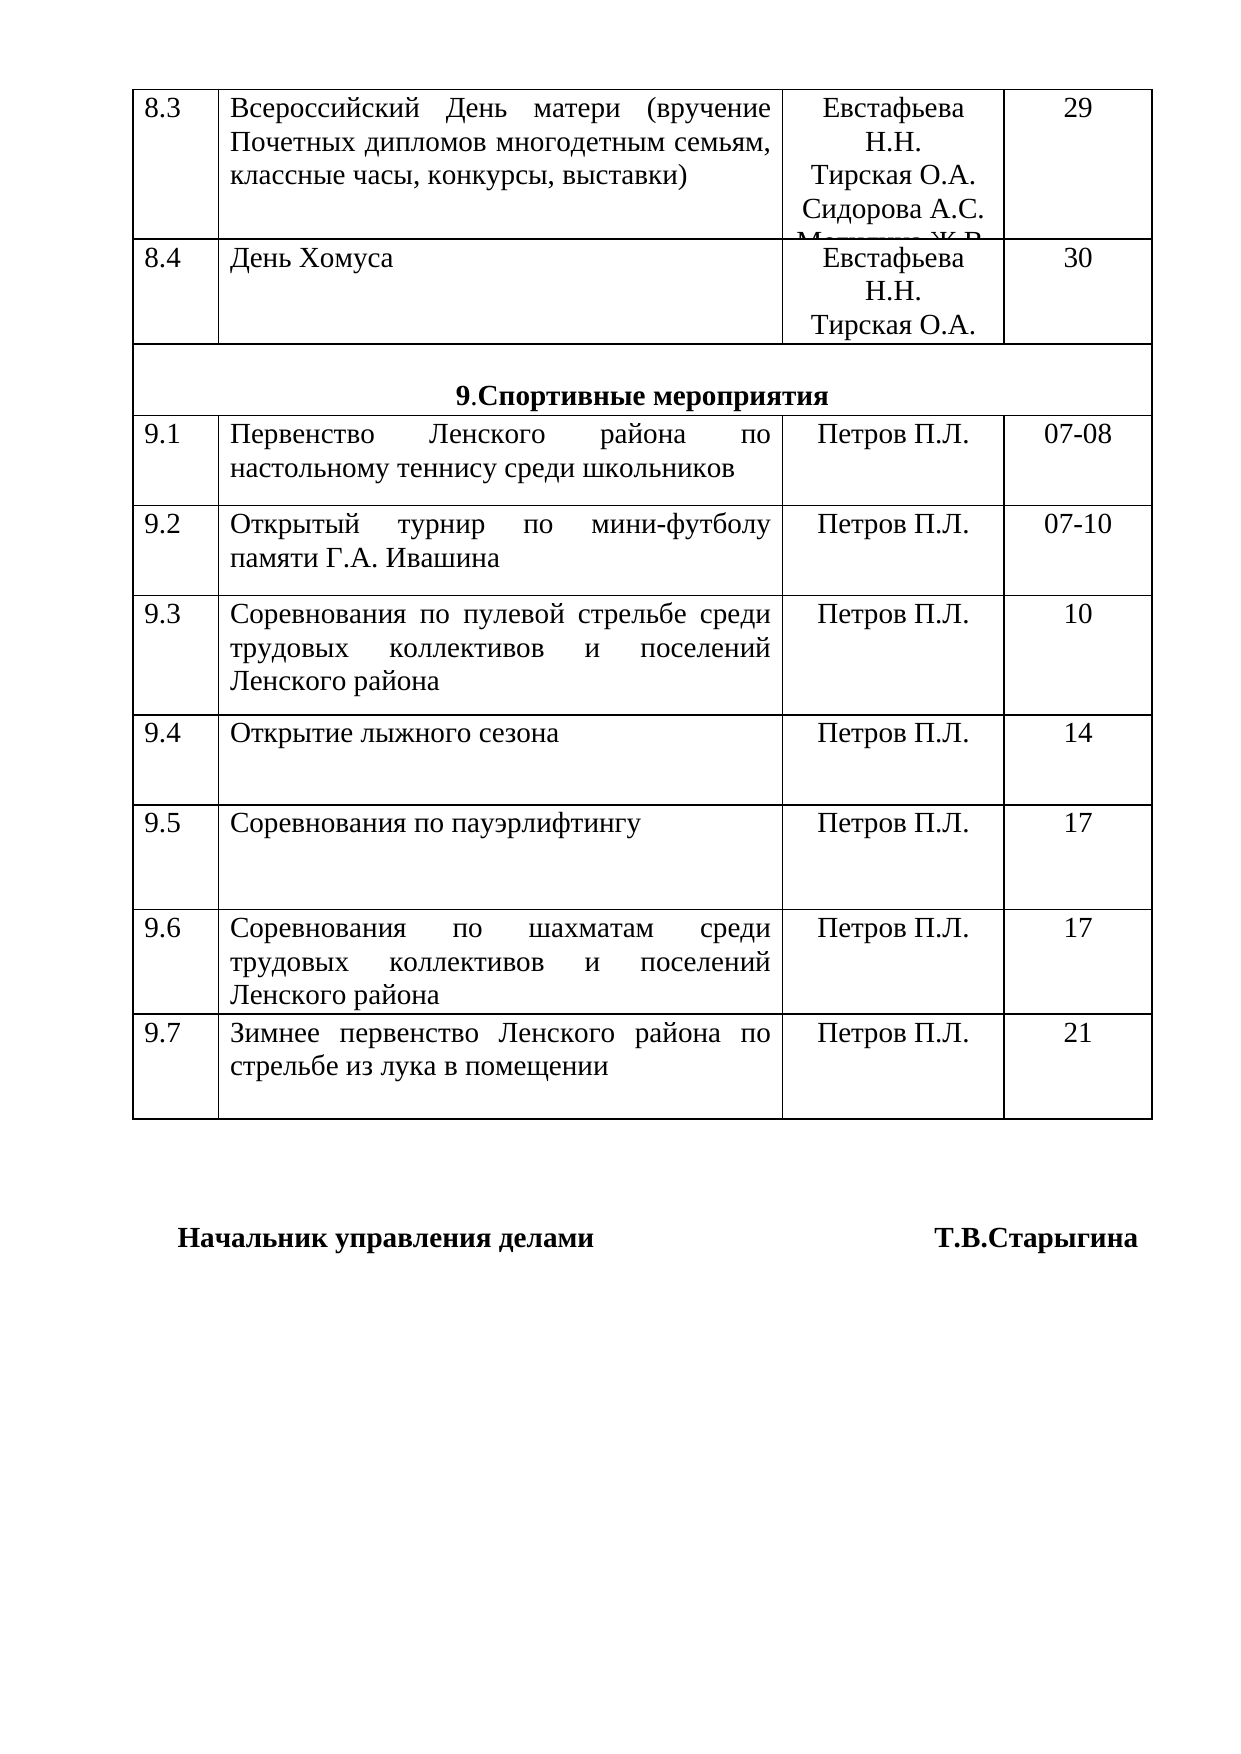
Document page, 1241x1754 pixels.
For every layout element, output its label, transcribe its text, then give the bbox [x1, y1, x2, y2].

table_cell Открытие лыжного сезона [219, 716, 782, 804]
table_cell Петров П.Л. [783, 806, 1003, 909]
table_cell Соревнования по пулевой стрельбе среди трудовых коллективов и поселений Ленского района [219, 596, 782, 714]
table_cell 07-10 [1005, 506, 1151, 595]
table_cell День Хомуса [219, 240, 782, 343]
table_cell Евстафьева Н.Н. Тирская О.А. [783, 240, 1003, 343]
table_cell 14 [1005, 716, 1151, 804]
table_cell 07-08 [1005, 416, 1151, 505]
table_cell 21 [1005, 1015, 1151, 1118]
table_cell Первенство Ленского района по настольному теннису среди школьников [219, 416, 782, 505]
table_cell 9.4 [134, 716, 218, 804]
table_cell 29 [1005, 90, 1151, 238]
text Начальник управления делами Т.В.Старыгина [177, 1220, 1152, 1253]
table_cell 17 [1005, 806, 1151, 909]
table_cell 8.4 [134, 240, 218, 343]
table_cell 10 [1005, 596, 1151, 714]
table_cell 9.1 [134, 416, 218, 505]
table_cell 9.5 [134, 806, 218, 909]
table_cell Соревнования по шахматам среди трудовых коллективов и поселений Ленского района [219, 910, 782, 1013]
table_cell Петров П.Л. [783, 1015, 1003, 1118]
table_cell Петров П.Л. [783, 506, 1003, 595]
table_cell Зимнее первенство Ленского района по стрельбе из лука в помещении [219, 1015, 782, 1118]
table_cell Открытый турнир по мини-футболу памяти Г.А. Ивашина [219, 506, 782, 595]
table_cell Евстафьева Н.Н. Тирская О.А. Сидорова А.С. Могилина Ж.В. [783, 90, 1003, 238]
table_cell Петров П.Л. [783, 416, 1003, 505]
table_cell Соревнования по пауэрлифтингу [219, 806, 782, 909]
table_cell 17 [1005, 910, 1151, 1013]
table_cell 30 [1005, 240, 1151, 343]
table_cell Всероссийский День матери (вручение Почетных дипломов многодетным семьям, классные часы, конкурсы, выставки) [219, 90, 782, 238]
table_cell Петров П.Л. [783, 910, 1003, 1013]
table_cell Петров П.Л. [783, 596, 1003, 714]
table_cell 9.6 [134, 910, 218, 1013]
table_cell 9.2 [134, 506, 218, 595]
table_cell 9.3 [134, 596, 218, 714]
table_cell Петров П.Л. [783, 716, 1003, 804]
table_cell 8.3 [134, 90, 218, 238]
table_cell 9.7 [134, 1015, 218, 1118]
table_cell 9.Спортивные мероприятия [134, 345, 1151, 415]
